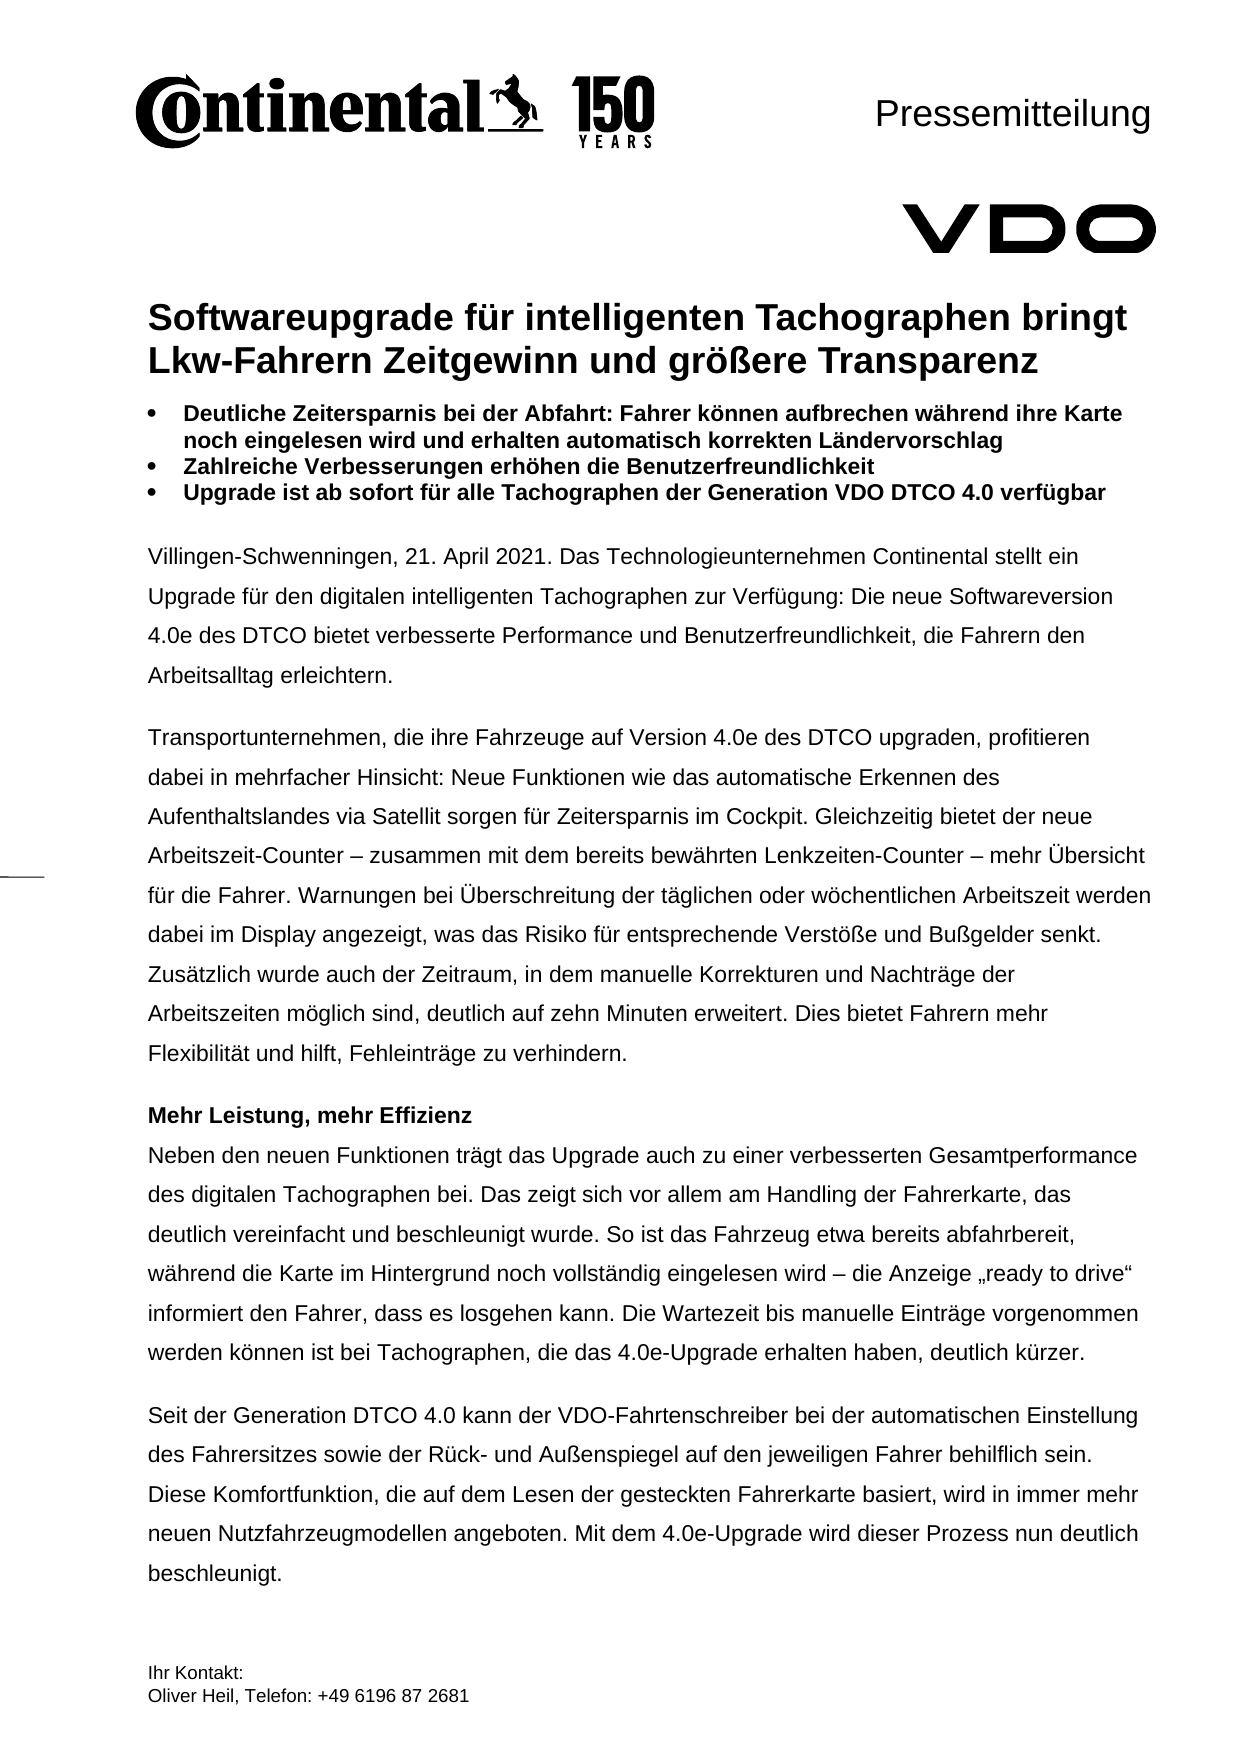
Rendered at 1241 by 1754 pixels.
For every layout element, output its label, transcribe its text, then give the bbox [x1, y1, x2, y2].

text Transportunternehmen, die ihre Fahrzeuge auf Version 4.0e des DTCO upgraden, profitieren dabei in mehrfacher Hinsicht: Neue Funktionen wie das automatische Erkennen des Aufenthaltslandes via Satellit sorgen für Zeitersparnis im Cockpit. Gleichzeitig bietet der neue Arbeitszeit-Counter – zusammen mit dem bereits bewährten Lenkzeiten-Counter – mehr Übersicht für die Fahrer. Warnungen bei Überschreitung der täglichen oder wöchentlichen Arbeitszeit werden dabei im Display angezeigt, was das Risiko für entsprechende Verstöße und Bußgelder senkt. Zusätzlich wurde auch der Zeitraum, in dem manuelle Korrekturen und Nachträge der Arbeitszeiten möglich sind, deutlich auf zehn Minuten erweitert. Dies bietet Fahrern mehr Flexibilität und hilft, Fehleinträge zu verhindern. [148, 724, 1152, 1066]
text Mehr Leistung, mehr Effizienz [148, 1102, 1152, 1129]
text Villingen-Schwenningen, 21. April 2021. Das Technologieunternehmen Continental stellt ein Upgrade für den digitalen intelligenten Tachographen zur Verfügung: Die neue Softwareversion 4.0e des DTCO bietet verbesserte Performance und Benutzerfreundlichkeit, die Fahrern den Arbeitsalltag erleichtern. [148, 543, 1152, 688]
text Softwareupgrade für intelligenten Tachographen bringt Lkw-Fahrern Zeitgewinn und größere Transparenz [148, 295, 1152, 382]
text Deutliche Zeitersparnis bei der Abfahrt: Fahrer können aufbrechen während ihre Karte noch eingelesen wird und erhalten automatisch korrekten Ländervorschlag [148, 400, 1152, 453]
text Zahlreiche Verbesserungen erhöhen die Benutzerfreundlichkeit [148, 453, 1152, 479]
text Seit der Generation DTCO 4.0 kann der VDO-Fahrtenschreiber bei der automatischen Einstellung des Fahrersitzes sowie der Rück- und Außenspiegel auf den jeweiligen Fahrer behilflich sein. Diese Komfortfunktion, die auf dem Lesen der gesteckten Fahrerkarte basiert, wird in immer mehr neuen Nutzfahrzeugmodellen angeboten. Mit dem 4.0e-Upgrade wird dieser Prozess nun deutlich beschleunigt. [148, 1402, 1152, 1586]
text Neben den neuen Funktionen trägt das Upgrade auch zu einer verbesserten Gesamtperformance des digitalen Tachographen bei. Das zeigt sich vor allem am Handling der Fahrerkarte, das deutlich vereinfacht und beschleunigt wurde. So ist das Fahrzeug etwa bereits abfahrbereit, während die Karte im Hintergrund noch vollständig eingelesen wird – die Anzeige „ready to drive“ informiert den Fahrer, dass es losgehen kann. Die Wartezeit bis manuelle Einträge vorgenommen werden können ist bei Tachographen, die das 4.0e-Upgrade erhalten haben, deutlich kürzer. [148, 1142, 1152, 1366]
text Upgrade ist ab sofort für alle Tachographen der Generation VDO DTCO 4.0 verfügbar [148, 479, 1152, 506]
